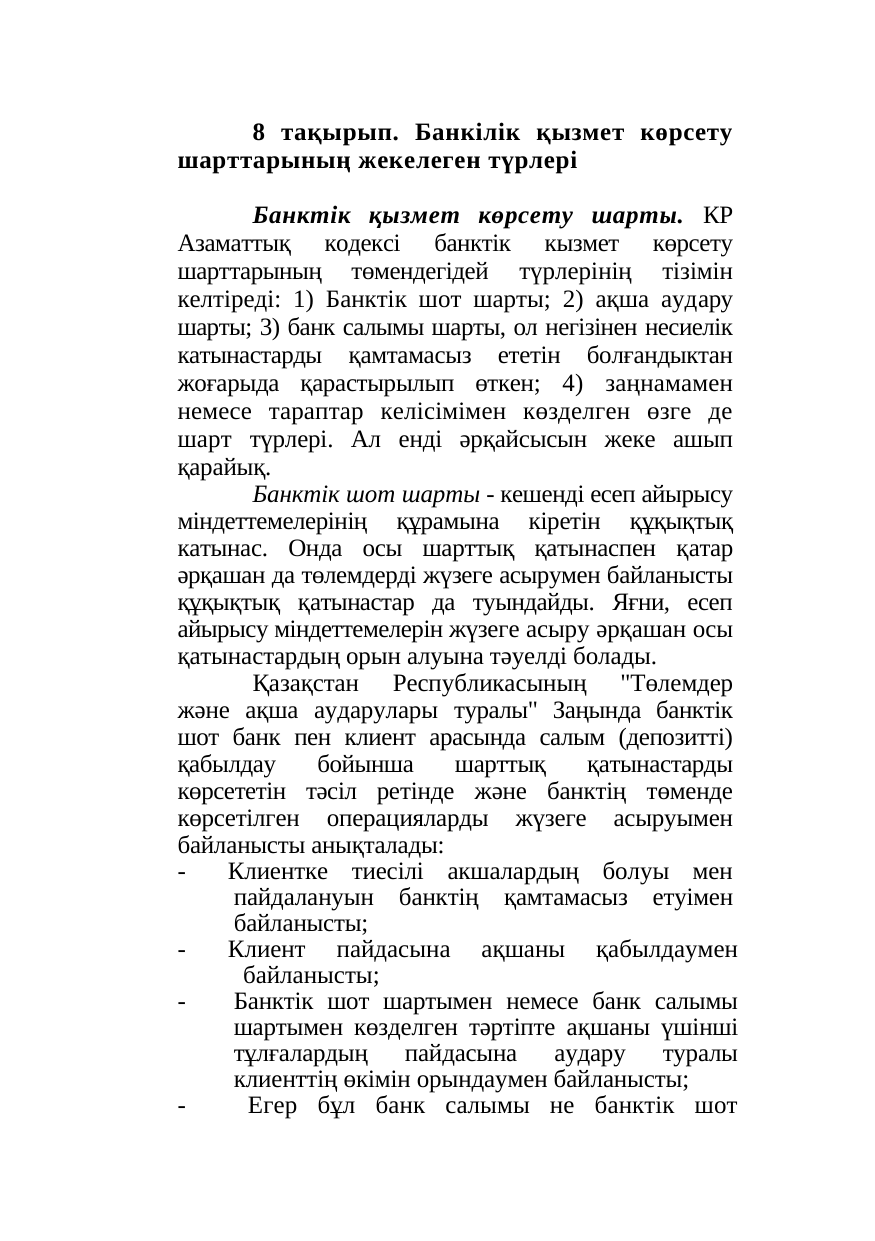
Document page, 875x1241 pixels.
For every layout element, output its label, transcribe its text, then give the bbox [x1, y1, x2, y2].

list Клиентке тиесілі акшалардың болуы мен пайдалануын банктің қамтамасыз етуімен байланысты; [177, 858, 733, 937]
text Банктік қызмет көрсету шарты. КР Азаматтық кодексі банктік кызмет көрсету шарттарының төмендегідей түрлерінің тізімін келтіреді: 1) Банктік шот шарты; 2) ақша аудару шарты; 3) банк салымы шарты, ол негізінен несиелік катынастарды қамтамасыз ететін болғандыктан жоғарыда қарастырылып өткен; 4) заңнамамен немесе тараптар келісімімен көзделген өзге де шарт түрлері. Ал енді әрқайсысын жеке ашып қарайық. [177, 201, 733, 481]
list Клиент пайдасына ақшаны қабылдаумен байланысты; [177, 937, 738, 989]
text Қазақстан Республикасының "Төлемдер және ақша аударулары туралы" Заңында банктік шот банк пен клиент арасында салым (депозитті) қабылдау бойынша шарттық қатынастарды көрсететін тәсіл ретінде және банктің төменде көрсетілген операцияларды жүзеге асыруымен байланысты анықталады: [177, 670, 733, 858]
list Банктік шот шартымен немесе банк салымы шартымен көзделген тәртіпте ақшаны үшінші тұлғалардың пайдасына аудару туралы клиенттің өкімін орындаумен байланысты; [177, 989, 738, 1093]
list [177, 1093, 738, 1119]
text 8 тақырып. Банкілік қызмет көрсету шарттарының жекелеген түрлері [177, 118, 733, 174]
text Банктік шот шарты - кешенді есеп айырысу міндеттемелерінің құрамына кіретін құқықтық катынас. Онда осы шарттық қатынаспен қатар әрқашан да төлемдерді жүзеге асырумен байланысты құқықтық қатынастар да туындайды. Яғни, есеп айырысу міндеттемелерін жүзеге асыру әрқашан осы қатынастардың орын алуына тәуелді болады. [177, 481, 733, 670]
